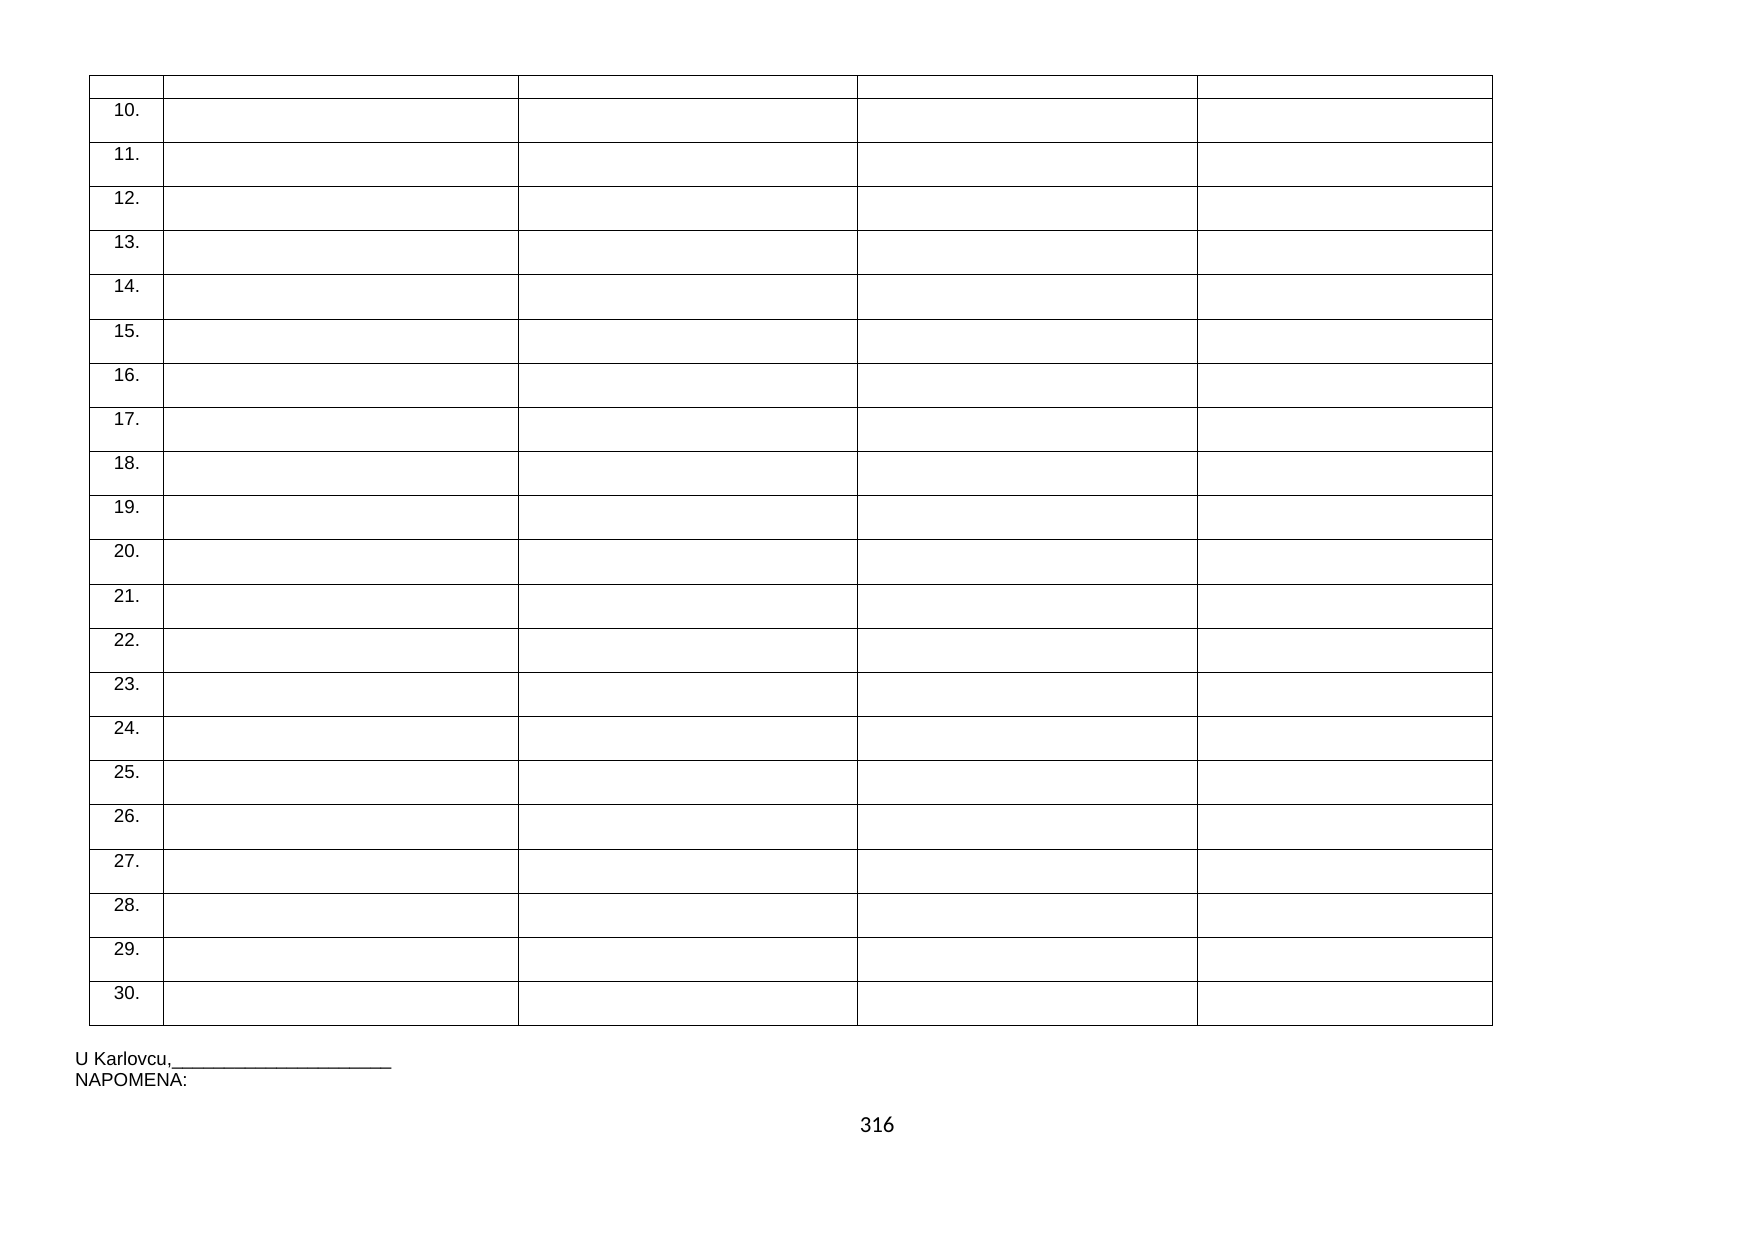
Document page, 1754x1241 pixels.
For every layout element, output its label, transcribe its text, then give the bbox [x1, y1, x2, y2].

table_cell [519, 894, 857, 937]
table_cell [519, 761, 857, 804]
table_cell [519, 496, 857, 539]
table_cell [858, 673, 1197, 716]
table_cell [858, 850, 1197, 893]
table_cell [519, 982, 857, 1025]
table_cell 25. [90, 761, 163, 804]
table_cell [164, 717, 518, 760]
table_cell [519, 231, 857, 274]
table_cell [858, 76, 1197, 98]
table_cell [164, 629, 518, 672]
table_cell [519, 540, 857, 583]
table_cell [164, 231, 518, 274]
table_cell [519, 585, 857, 628]
table_cell 10. [90, 99, 163, 142]
table_cell [858, 187, 1197, 230]
table_cell [1198, 99, 1492, 142]
table_cell 26. [90, 805, 163, 848]
table_cell [1198, 982, 1492, 1025]
table_cell [1198, 894, 1492, 937]
table_cell [858, 452, 1197, 495]
table_cell [519, 673, 857, 716]
table_cell 11. [90, 143, 163, 186]
table_cell [858, 364, 1197, 407]
table_cell [1198, 805, 1492, 848]
table_cell [164, 982, 518, 1025]
table_cell [164, 938, 518, 981]
text NAPOMENA: [75, 1069, 1679, 1091]
table_cell [1198, 408, 1492, 451]
table_cell [858, 894, 1197, 937]
table_cell [1198, 938, 1492, 981]
table_cell 29. [90, 938, 163, 981]
table_cell 30. [90, 982, 163, 1025]
table_cell 9. [90, 76, 163, 98]
table_cell [858, 629, 1197, 672]
table_cell [519, 320, 857, 363]
table_cell [519, 850, 857, 893]
table_cell [519, 99, 857, 142]
table_cell [858, 320, 1197, 363]
table_cell [164, 496, 518, 539]
table_cell [858, 761, 1197, 804]
table_cell [519, 408, 857, 451]
table_cell [164, 894, 518, 937]
table_cell [164, 761, 518, 804]
table_cell [858, 540, 1197, 583]
table_cell [858, 496, 1197, 539]
table_cell [1198, 143, 1492, 186]
table_cell [858, 717, 1197, 760]
table_cell [519, 805, 857, 848]
table_cell [858, 143, 1197, 186]
table_cell [858, 585, 1197, 628]
table_cell [858, 231, 1197, 274]
table_cell [519, 187, 857, 230]
table_cell 27. [90, 850, 163, 893]
table_cell [164, 408, 518, 451]
table_cell [1198, 231, 1492, 274]
table_cell [164, 99, 518, 142]
table_cell 12. [90, 187, 163, 230]
table_cell 13. [90, 231, 163, 274]
table_cell [164, 805, 518, 848]
table_cell 20. [90, 540, 163, 583]
table_cell [164, 585, 518, 628]
table_cell [1198, 673, 1492, 716]
table_cell [1198, 585, 1492, 628]
table_cell [164, 187, 518, 230]
table_cell [519, 938, 857, 981]
table_cell [164, 673, 518, 716]
table_cell 14. [90, 275, 163, 318]
table_cell 17. [90, 408, 163, 451]
table_cell [164, 452, 518, 495]
table_cell [164, 76, 518, 98]
table_cell [164, 143, 518, 186]
table_cell [1198, 496, 1492, 539]
text U Karlovcu,_____________________ [75, 1048, 1679, 1069]
table_cell [519, 143, 857, 186]
table_cell [858, 99, 1197, 142]
table_cell [1198, 187, 1492, 230]
table_cell 21. [90, 585, 163, 628]
table_cell [164, 275, 518, 318]
table_cell [519, 452, 857, 495]
table_cell [519, 717, 857, 760]
table_cell 15. [90, 320, 163, 363]
table_cell 16. [90, 364, 163, 407]
table_cell [1198, 629, 1492, 672]
table_cell [1198, 850, 1492, 893]
table_cell [1198, 540, 1492, 583]
table_cell [858, 275, 1197, 318]
table_cell [164, 320, 518, 363]
table_cell [858, 938, 1197, 981]
table_cell [164, 850, 518, 893]
table_cell 22. [90, 629, 163, 672]
table_cell [1198, 364, 1492, 407]
table_cell [164, 364, 518, 407]
table_cell [519, 275, 857, 318]
table_cell [858, 408, 1197, 451]
table_cell 18. [90, 452, 163, 495]
table_cell [858, 982, 1197, 1025]
table_cell [1198, 717, 1492, 760]
table_cell [519, 76, 857, 98]
table_cell [1198, 452, 1492, 495]
table_cell 28. [90, 894, 163, 937]
table_cell [164, 540, 518, 583]
table_cell [858, 805, 1197, 848]
table_cell 23. [90, 673, 163, 716]
table_cell [519, 364, 857, 407]
table_cell [1198, 761, 1492, 804]
table_cell [1198, 76, 1492, 98]
table_cell 24. [90, 717, 163, 760]
table_cell [1198, 320, 1492, 363]
table_cell [1198, 275, 1492, 318]
table_cell 19. [90, 496, 163, 539]
table_cell [519, 629, 857, 672]
